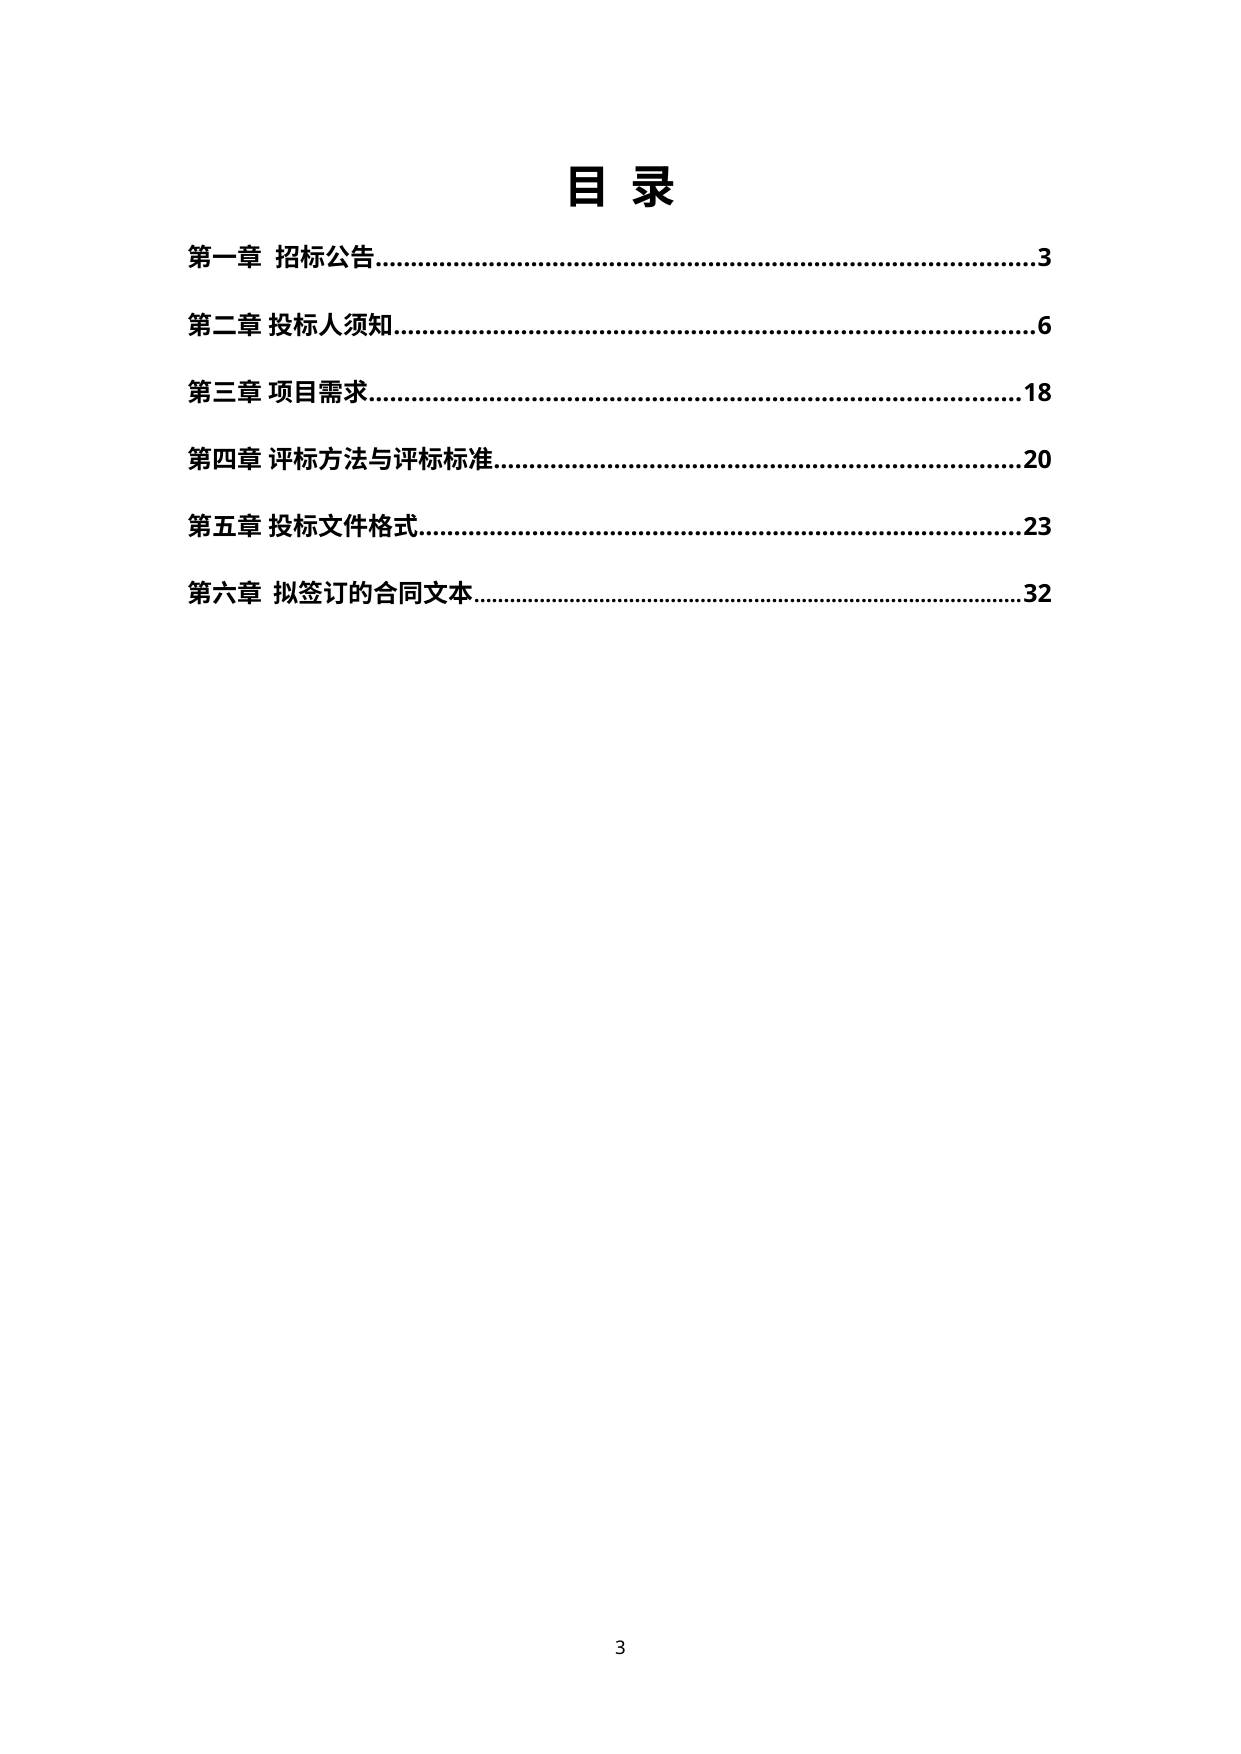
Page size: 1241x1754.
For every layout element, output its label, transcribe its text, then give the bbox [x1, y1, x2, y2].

text 第二章 投标人须知 6 [187, 306, 1053, 342]
text 第三章 项目需求 18 [187, 373, 1053, 409]
text 第一章 招标公告 3 [187, 237, 1053, 273]
text 第五章 投标文件格式 23 [187, 506, 1053, 543]
text 第六章 拟签订的合同文本 32 [187, 573, 1053, 609]
text 第四章 评标方法与评标标准 20 [187, 439, 1053, 476]
text 南京医科大学目 录 [187, 150, 1053, 216]
